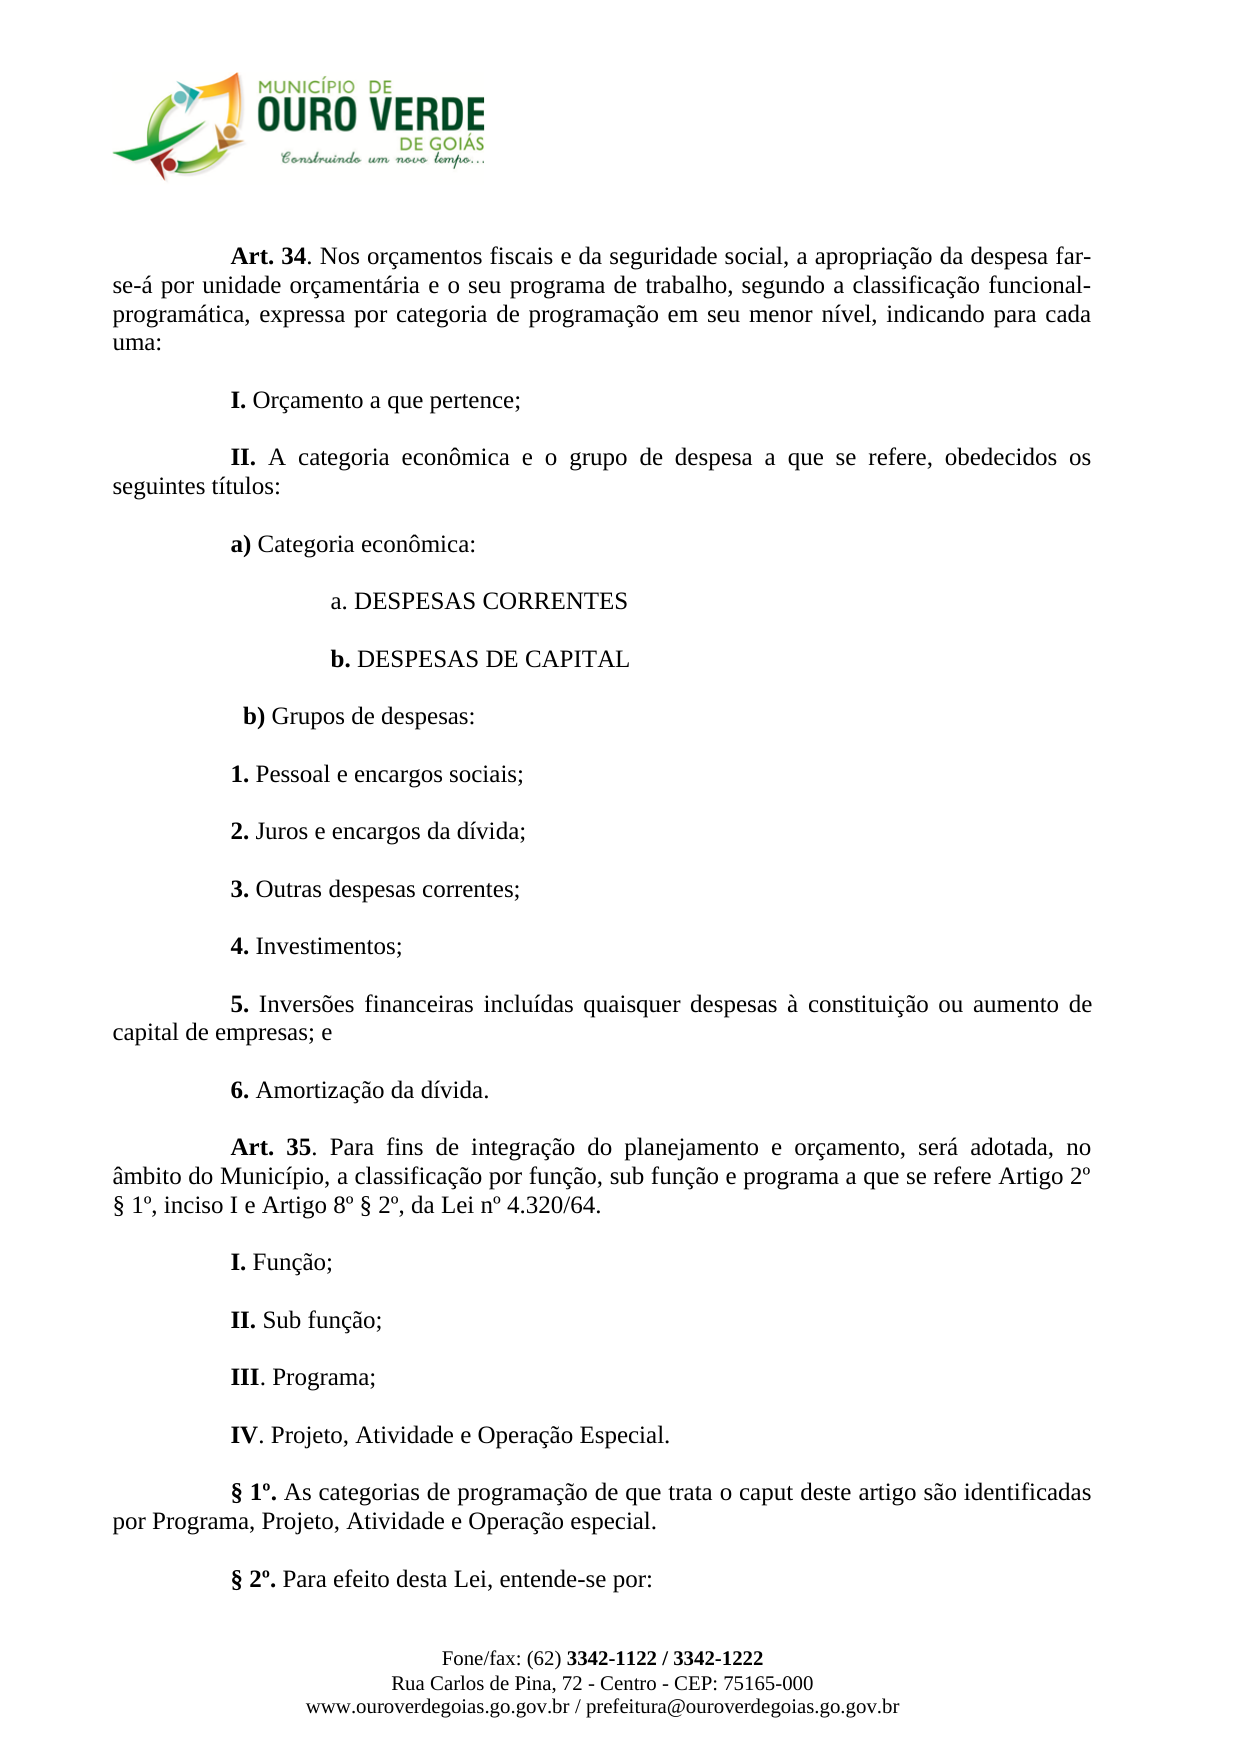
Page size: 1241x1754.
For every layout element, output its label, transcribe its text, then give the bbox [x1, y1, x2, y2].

picture [112, 72, 485, 185]
text Art. 34. Nos orçamentos fiscais e da seguridade social, a apropriação da despesa far-se-á por unidade orçamentária e o seu programa de trabalho, segundo a classificação funcional-programática, expressa por categoria de programação em seu menor nível, indicando para cada uma: [112, 241, 1093, 356]
text § 2º. Para efeito desta Lei, entende-se por: [112, 1564, 1093, 1592]
text a. DESPESAS CORRENTES [112, 586, 1093, 615]
text b. DESPESAS DE CAPITAL [112, 644, 1093, 672]
text Art. 35. Para fins de integração do planejamento e orçamento, será adotada, no âmbito do Município, a classificação por função, sub função e programa a que se refere Artigo 2º § 1º, inciso I e Artigo 8º § 2º, da Lei nº 4.320/64. [112, 1132, 1093, 1219]
text b) Grupos de despesas: [112, 701, 1093, 730]
text I. Orçamento a que pertence; [112, 385, 1093, 414]
text 4. Investimentos; [112, 931, 1093, 960]
text III. Programa; [112, 1362, 1093, 1391]
text a) Categoria econômica: [112, 529, 1093, 557]
text II. Sub função; [112, 1305, 1093, 1334]
text I. Função; [112, 1247, 1093, 1276]
text 2. Juros e encargos da dívida; [112, 816, 1093, 845]
text II. A categoria econômica e o grupo de despesa a que se refere, obedecidos os seguintes títulos: [112, 442, 1093, 500]
text 3. Outras despesas correntes; [112, 874, 1093, 902]
text 5. Inversões financeiras incluídas quaisquer despesas à constituição ou aumento de capital de empresas; e [112, 989, 1093, 1046]
text IV. Projeto, Atividade e Operação Especial. [112, 1420, 1093, 1449]
text 1. Pessoal e encargos sociais; [112, 759, 1093, 787]
text 6. Amortização da dívida. [112, 1075, 1093, 1104]
text § 1º. As categorias de programação de que trata o caput deste artigo são identificadas por Programa, Projeto, Atividade e Operação especial. [112, 1477, 1093, 1535]
